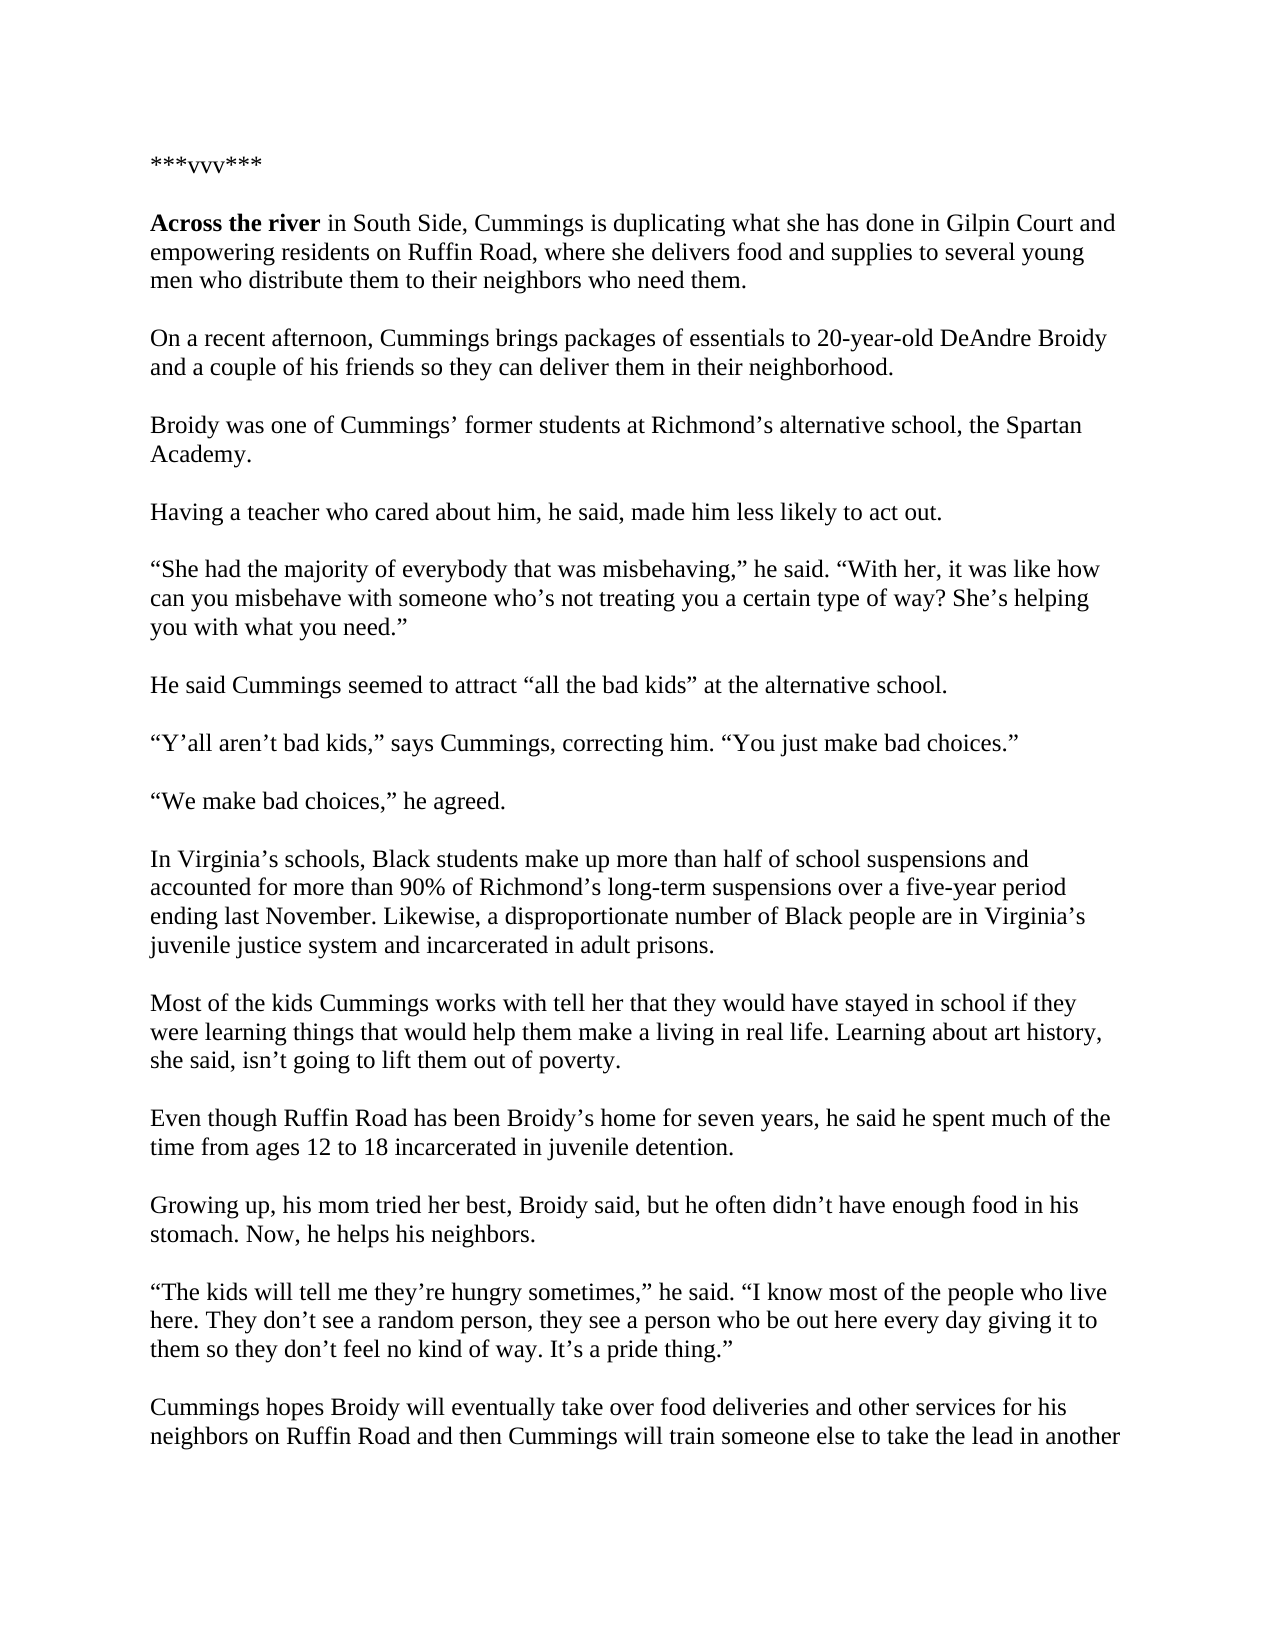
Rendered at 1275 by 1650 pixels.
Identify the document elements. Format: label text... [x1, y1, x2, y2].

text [150, 1392, 1125, 1449]
text On a recent afternoon, Cummings brings packages of essentials to 20-year-old DeAndre Broidy and a couple of his friends so they can deliver them in their neighborhood. [150, 323, 1125, 381]
text Broidy was one of Cummings’ former students at Richmond’s alternative school, the Spartan Academy. [150, 410, 1125, 467]
text Even though Ruffin Road has been Broidy’s home for seven years, he said he spent much of the time from ages 12 to 18 incarcerated in juvenile detention. [150, 1103, 1125, 1161]
text In Virginia’s schools, Black students make up more than half of school suspensions and accounted for more than 90% of Richmond’s long-term suspensions over a five-year period ending last November. Likewise, a disproportionate number of Black people are in Virginia’s juvenile justice system and incarcerated in adult prisons. [150, 844, 1125, 959]
text He said Cummings seemed to attract “all the bad kids” at the alternative school. [150, 670, 1125, 699]
text Across the river in South Side, Cummings is duplicating what she has done in Gilpin Court and empowering residents on Ruffin Road, where she delivers food and supplies to several young men who distribute them to their neighbors who need them. [150, 208, 1125, 294]
text Most of the kids Cummings works with tell her that they would have stayed in school if they were learning things that would help them make a living in real life. Learning about art history, she said, isn’t going to lift them out of poverty. [150, 988, 1125, 1074]
text “The kids will tell me they’re hungry sometimes,” he said. “I know most of the people who live here. They don’t see a random person, they see a person who be out here every day giving it to them so they don’t feel no kind of way. It’s a pride thing.” [150, 1277, 1125, 1363]
text “We make bad choices,” he agreed. [150, 786, 1125, 814]
text “Y’all aren’t bad kids,” says Cummings, correcting him. “You just make bad choices.” [150, 728, 1125, 757]
text Having a teacher who cared about him, he said, made him less likely to act out. [150, 497, 1125, 525]
text Growing up, his mom tried her best, Broidy said, but he often didn’t have enough food in his stomach. Now, he helps his neighbors. [150, 1190, 1125, 1247]
text ***vvv*** [150, 150, 1125, 179]
text “She had the majority of everybody that was misbehaving,” he said. “With her, it was like how can you misbehave with someone who’s not treating you a certain type of way? She’s helping you with what you need.” [150, 554, 1125, 641]
